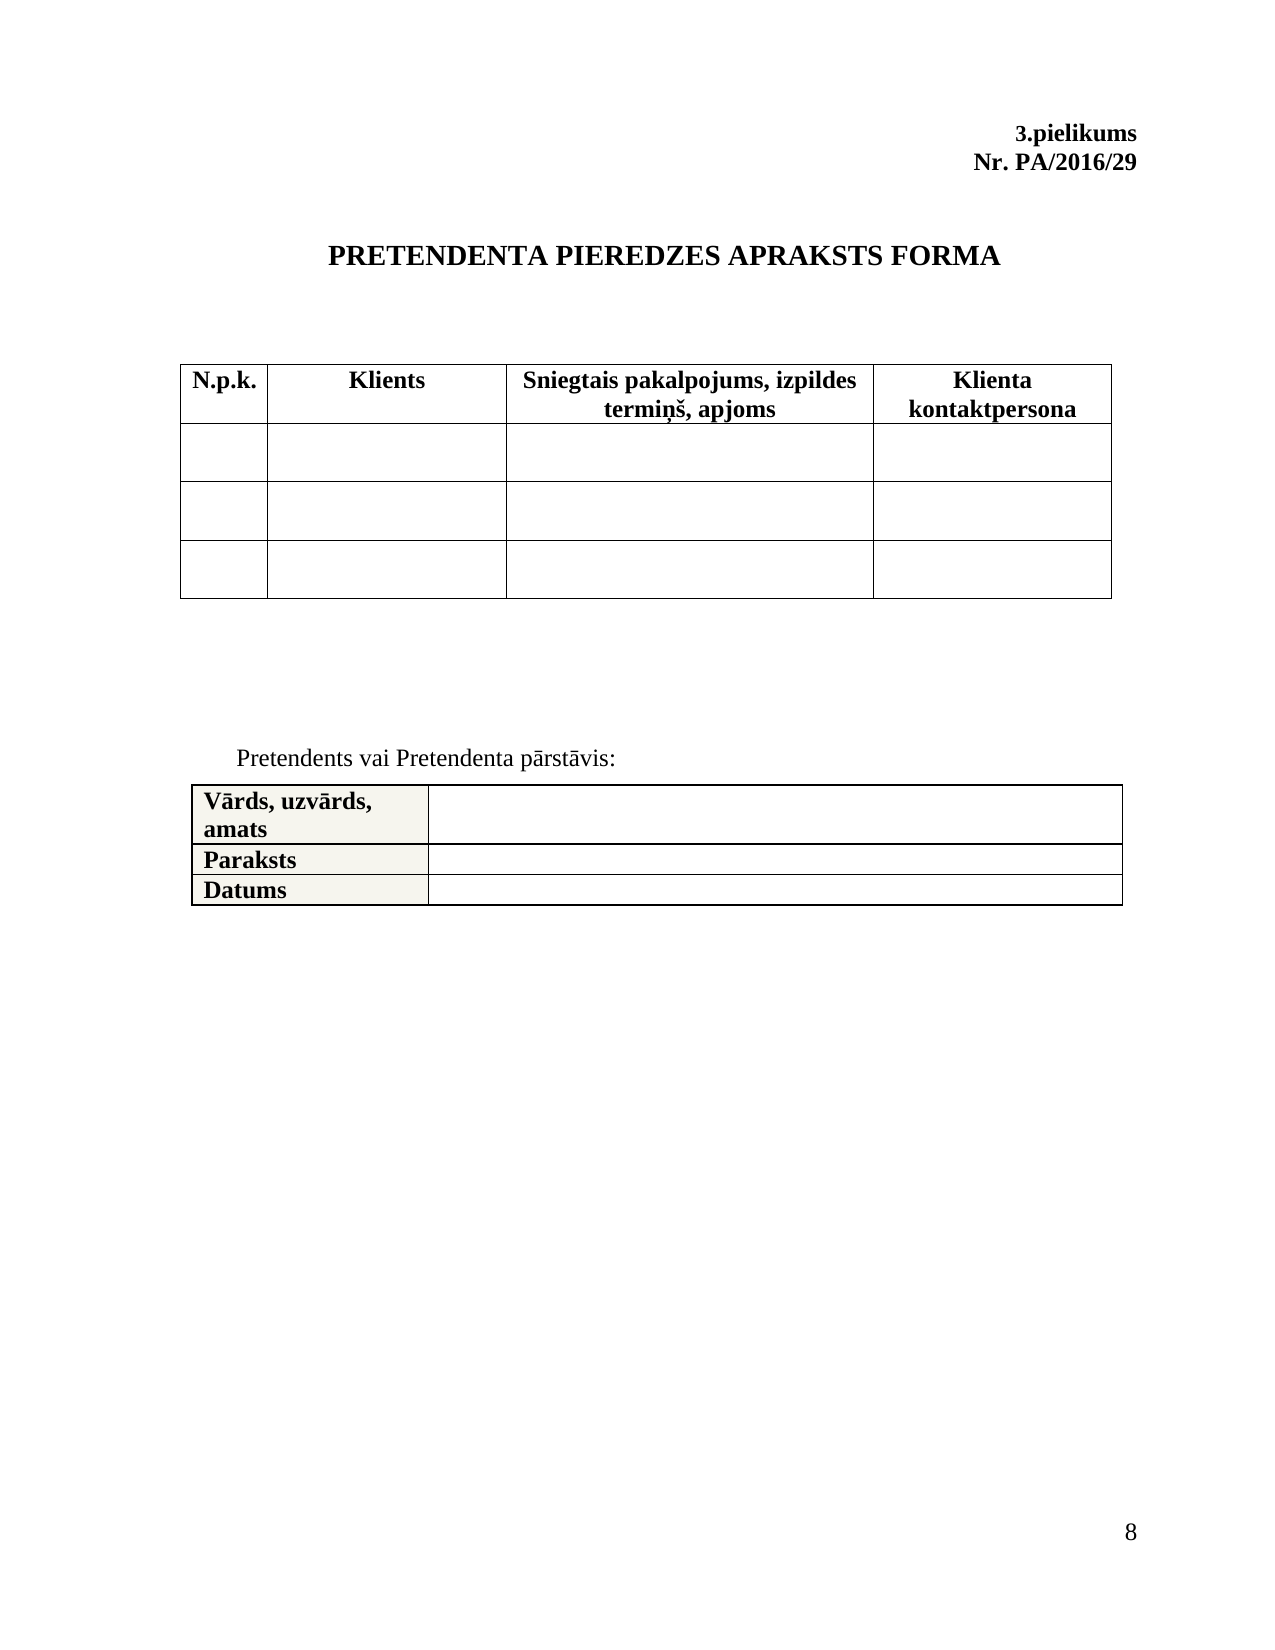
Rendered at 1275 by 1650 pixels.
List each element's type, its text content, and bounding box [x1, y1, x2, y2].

table_cell Paraksts [193, 845, 428, 874]
table_cell [874, 424, 1111, 481]
title PRETENDENTA PIEREDZES APRAKSTS FORMA [192, 238, 1137, 272]
table_cell [507, 424, 873, 481]
table_cell [507, 482, 873, 540]
table_cell [268, 482, 506, 540]
table_cell [268, 424, 506, 481]
table_cell [874, 482, 1111, 540]
table_cell [181, 482, 267, 540]
table_header N.p.k. [181, 365, 267, 423]
text Nr. PA/2016/29 [192, 147, 1137, 176]
table_cell [874, 541, 1111, 598]
text 3.pielikums [192, 118, 1137, 147]
table_cell [429, 875, 1122, 904]
table_cell [507, 541, 873, 598]
table_header Vārds, uzvārds, amats [193, 786, 428, 843]
table_header [429, 786, 1122, 843]
table_cell [268, 541, 506, 598]
table_cell [181, 541, 267, 598]
table_cell [181, 424, 267, 481]
table_cell Datums [193, 875, 428, 904]
table_header Sniegtais pakalpojums, izpildes termiņš, apjoms [507, 365, 873, 423]
text Pretendents vai Pretendenta pārstāvis: [236, 743, 1137, 772]
table_header Klients [268, 365, 506, 423]
table_header Klienta kontaktpersona [874, 365, 1111, 423]
table_cell [429, 845, 1122, 874]
